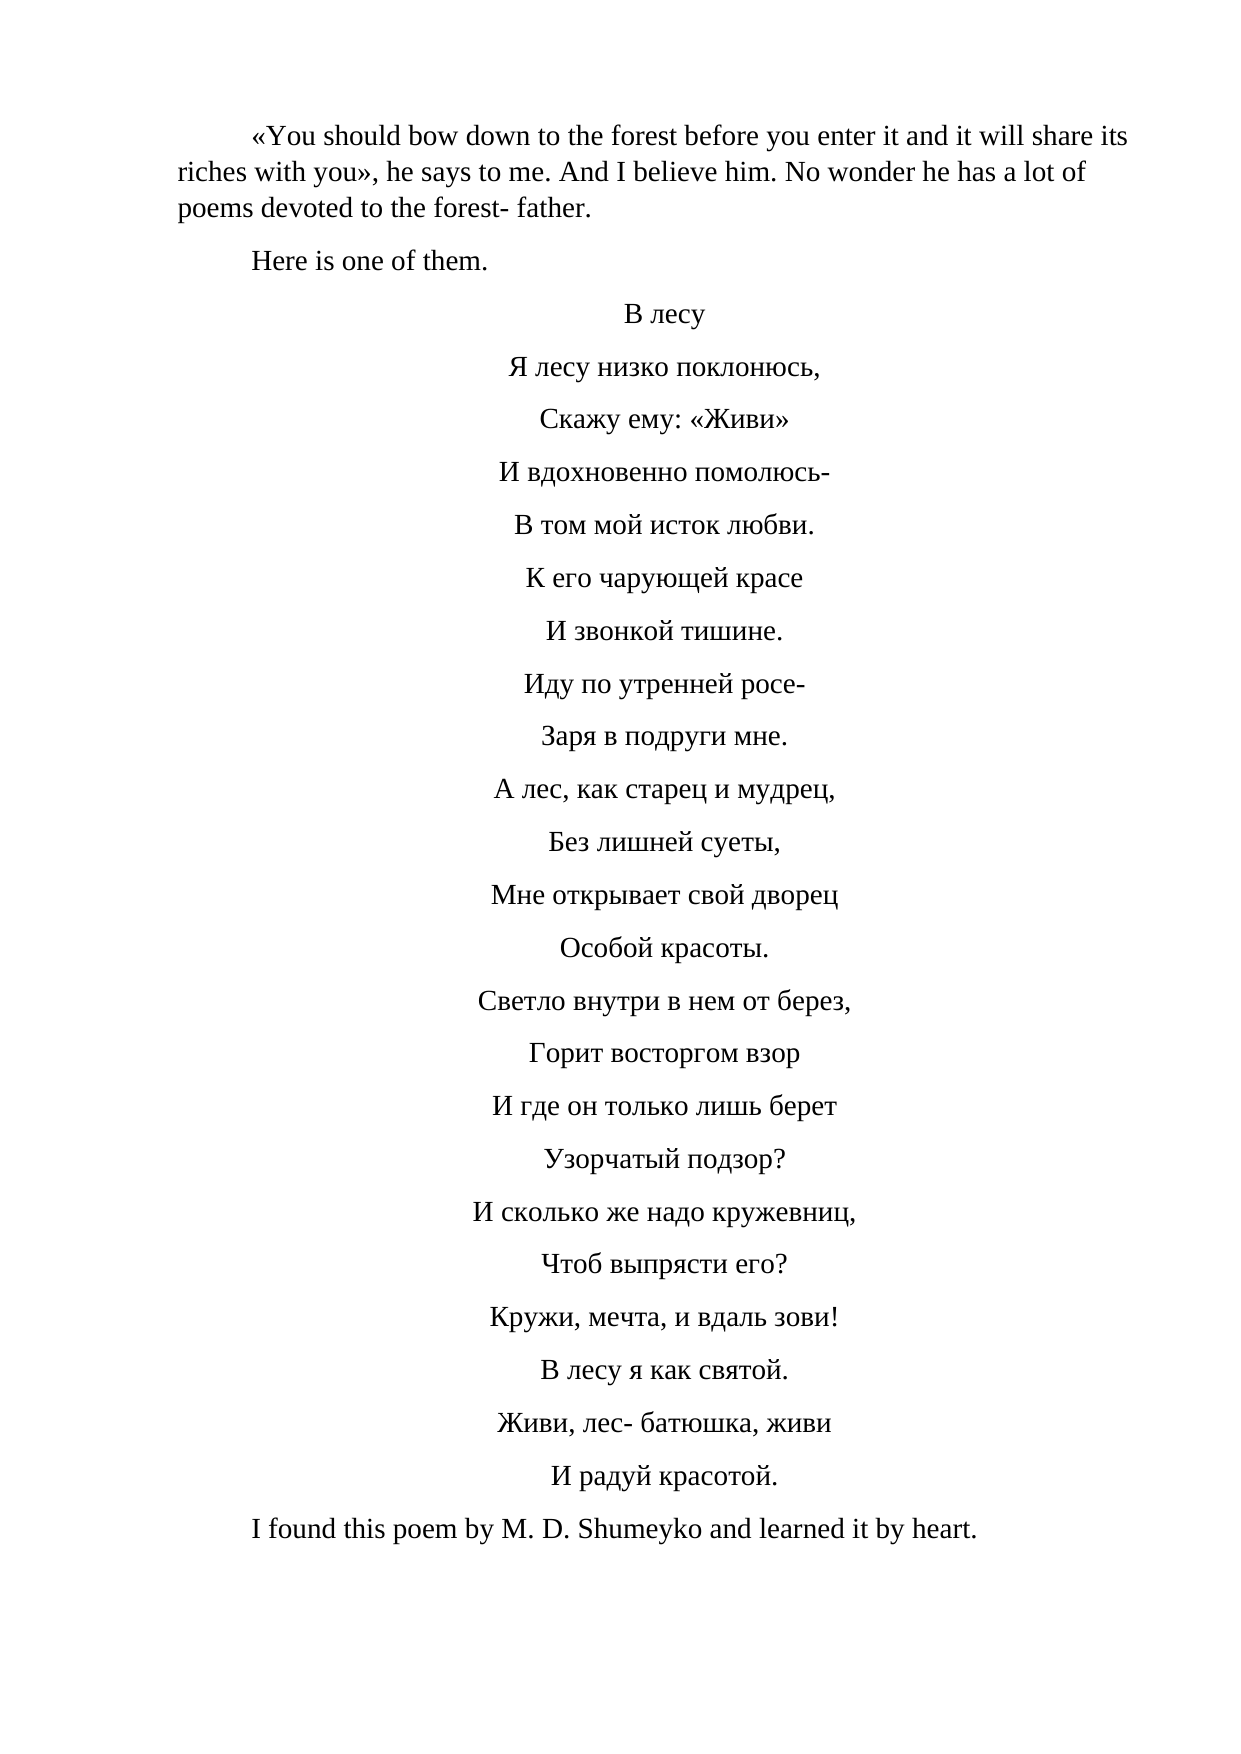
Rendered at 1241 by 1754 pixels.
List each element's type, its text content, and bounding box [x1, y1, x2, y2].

text Особой красоты. [177, 930, 1152, 963]
text В лесу [177, 296, 1152, 329]
text Чтоб выпрясти его? [177, 1247, 1152, 1280]
text Светло внутри в нем от берез, [177, 983, 1152, 1016]
text Живи, лес- батюшка, живи [177, 1405, 1152, 1439]
text А лес, как старец и мудрец, [177, 771, 1152, 805]
text И радуй красотой. [177, 1458, 1152, 1491]
text Узорчатый подзор? [177, 1141, 1152, 1174]
text И где он только лишь берет [177, 1088, 1152, 1122]
text В лесу я как святой. [177, 1352, 1152, 1386]
text Here is one of them. [177, 243, 1152, 277]
text В том мой исток любви. [177, 507, 1152, 541]
text Без лишней суеты, [177, 824, 1152, 858]
text Иду по утренней росе- [177, 666, 1152, 699]
text К его чарующей красе [177, 560, 1152, 594]
text И звонкой тишине. [177, 613, 1152, 646]
text Скажу ему: «Живи» [177, 402, 1152, 435]
text И вдохновенно помолюсь- [177, 454, 1152, 488]
text Кружи, мечта, и вдаль зови! [177, 1299, 1152, 1333]
text «You should bow down to the forest before you enter it and it will share its riches with you», he says to me. And I believe him. No wonder he has a lot of poems devoted to the forest- father. [177, 118, 1152, 224]
text I found this poem by M. D. Shumeyko and learned it by heart. [177, 1511, 1152, 1544]
text Горит восторгом взор [177, 1035, 1152, 1069]
text И сколько же надо кружевниц, [177, 1194, 1152, 1227]
text Я лесу низко поклонюсь, [177, 349, 1152, 382]
text Мне открывает свой дворец [177, 877, 1152, 911]
text Заря в подруги мне. [177, 718, 1152, 752]
